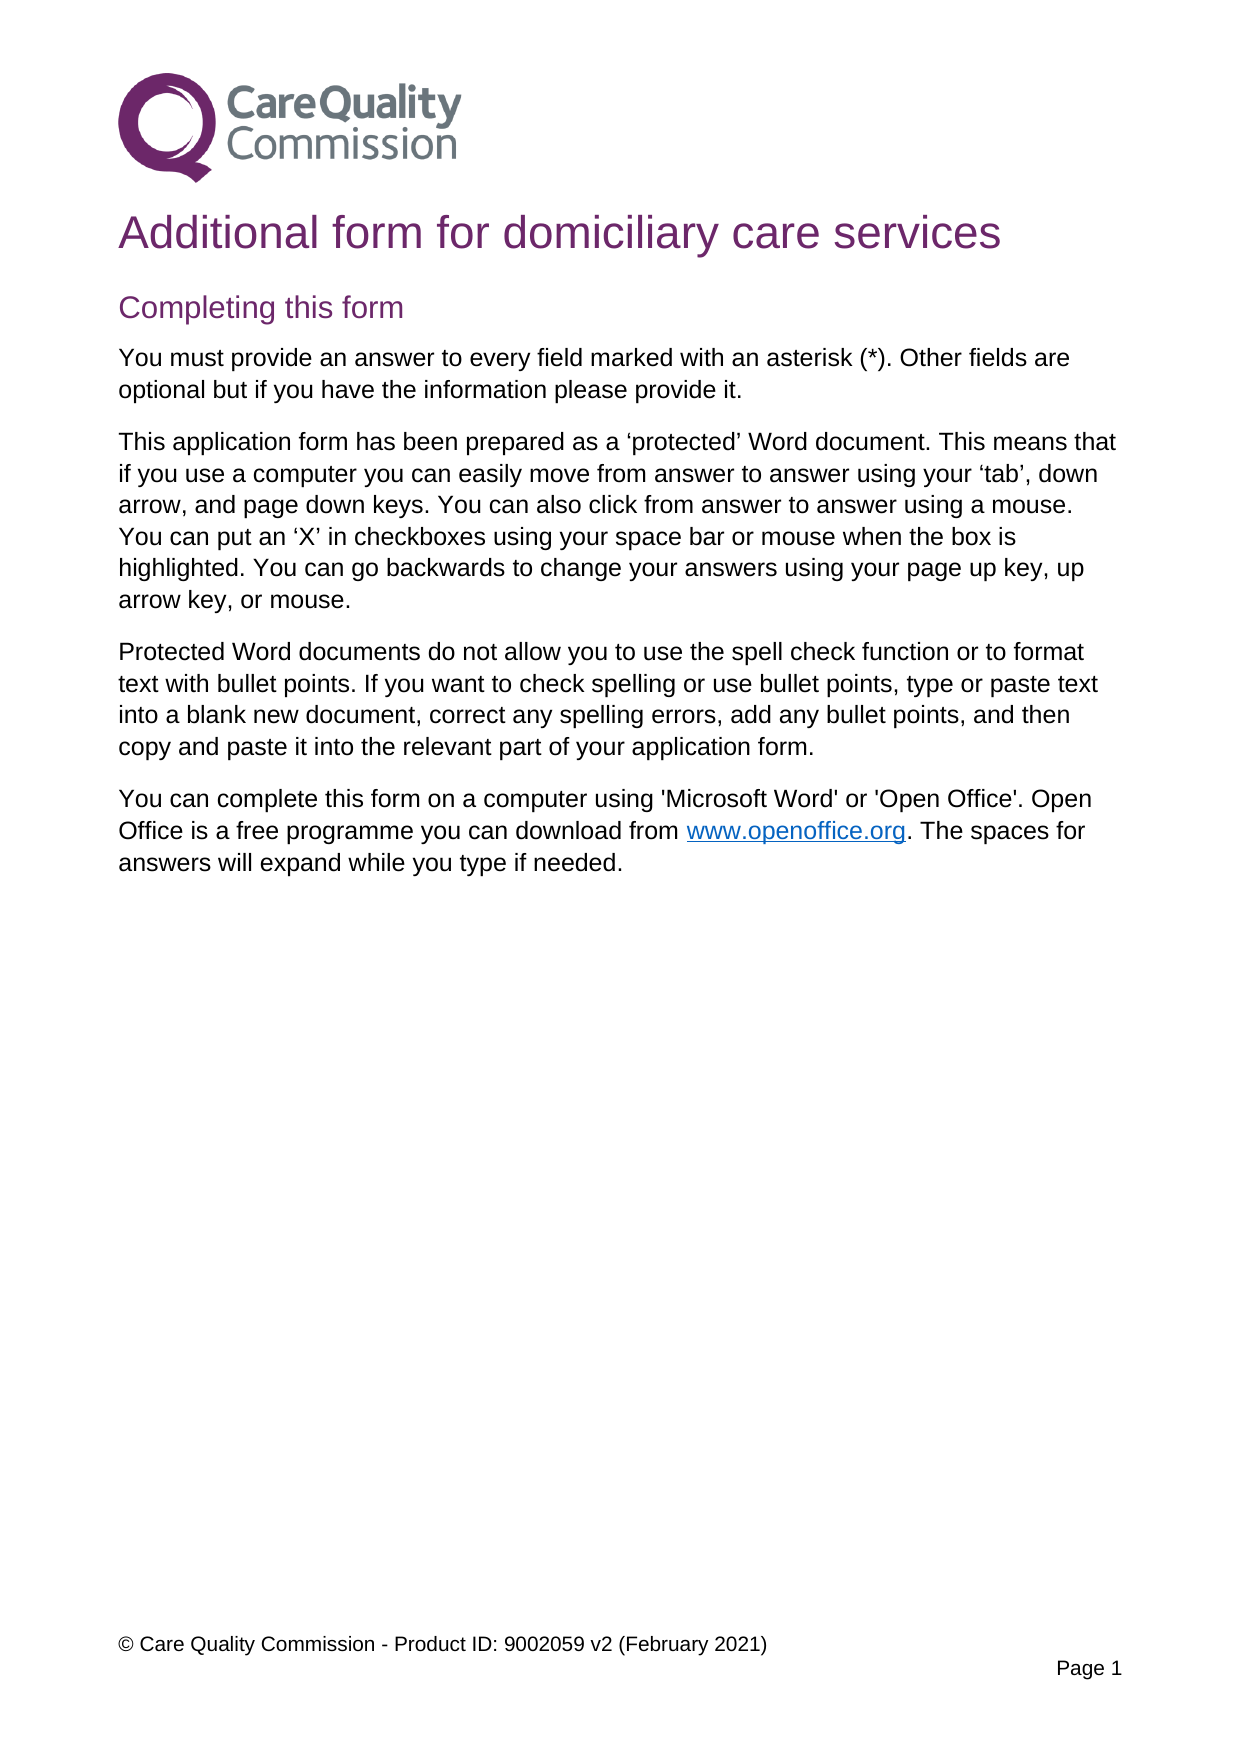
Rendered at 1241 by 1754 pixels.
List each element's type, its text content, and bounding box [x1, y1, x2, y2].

text You must provide an answer to every field marked with an asterisk (*). Other fields are optional but if you have the information please provide it. [118, 343, 1122, 403]
picture [118, 73, 462, 183]
text Protected Word documents do not allow you to use the spell check function or to format text with bullet points. If you want to check spelling or use bullet points, type or paste text into a blank new document, correct any spelling errors, add any bullet points, and then copy and paste it into the relevant part of your application form. [118, 637, 1122, 761]
text You can complete this form on a computer using 'Microsoft Word' or 'Open Office'. Open Office is a free programme you can download from www.openoffice.org. The spaces for answers will expand while you type if needed. [118, 784, 1122, 876]
subtitle Completing this form [118, 289, 1122, 324]
text This application form has been prepared as a ‘protected’ Word document. This means that if you use a computer you can easily move from answer to answer using your ‘tab’, down arrow, and page down keys. You can also click from answer to answer using a mouse. You can put an ‘X’ in checkboxes using your space bar or mouse when the box is highlighted. You can go backwards to change your answers using your page up key, up arrow key, or mouse. [118, 427, 1122, 614]
